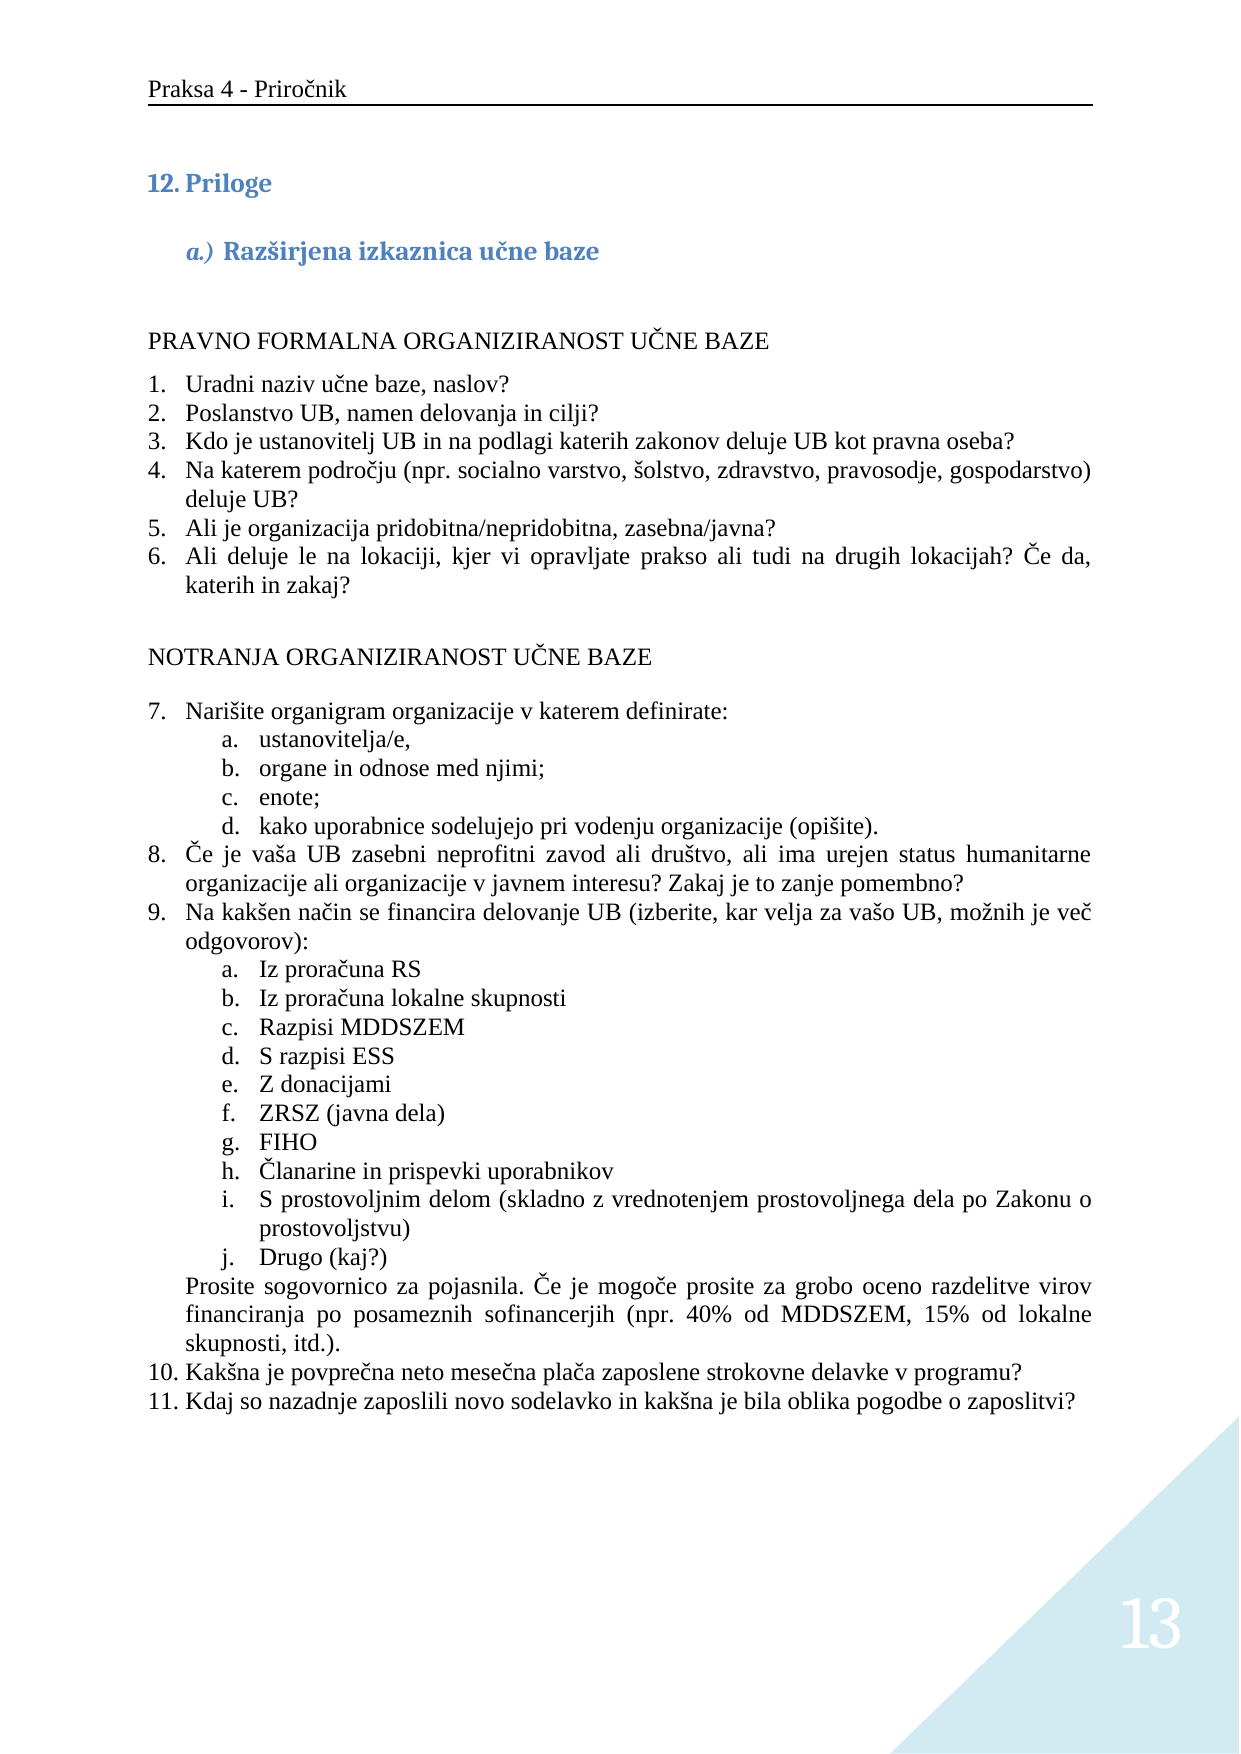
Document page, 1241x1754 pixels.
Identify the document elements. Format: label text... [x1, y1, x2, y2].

list FIHO [221, 1127, 1093, 1156]
list Razpisi MDDSZEM [221, 1012, 1093, 1041]
list Iz proračuna RS [221, 954, 1093, 983]
list enote; [221, 782, 1093, 811]
list Na katerem področju (npr. socialno varstvo, šolstvo, zdravstvo, pravosodje, gospodarstvo) deluje UB? [148, 455, 1093, 513]
list Ali je organizacija pridobitna/nepridobitna, zasebna/javna? [148, 513, 1093, 541]
list kako uporabnice sodelujejo pri vodenju organizacije (opišite). [221, 811, 1093, 839]
subtitle Razširjena izkaznica učne baze [186, 236, 1093, 267]
text NOTRANJA ORGANIZIRANOST UČNE BAZE [148, 642, 1093, 671]
list organe in odnose med njimi; [221, 753, 1093, 782]
list Kakšna je povprečna neto mesečna plača zaposlene strokovne delavke v programu? [148, 1357, 1093, 1386]
list Kdaj so nazadnje zaposlili novo sodelavko in kakšna je bila oblika pogodbe o zaposlitvi? [148, 1386, 1093, 1414]
list Članarine in prispevki uporabnikov [221, 1156, 1093, 1184]
list Poslanstvo UB, namen delovanja in cilji? [148, 398, 1093, 426]
list S razpisi ESS [221, 1041, 1093, 1069]
list Uradni naziv učne baze, naslov? [148, 369, 1093, 398]
list Kdo je ustanovitelj UB in na podlagi katerih zakonov deluje UB kot pravna oseba? [148, 426, 1093, 455]
list Narišite organigram organizacije v katerem definirate: [148, 696, 1093, 724]
subtitle Priloge [148, 168, 1093, 199]
list Drugo (kaj?) [221, 1242, 1093, 1271]
list Iz proračuna lokalne skupnosti [221, 983, 1093, 1012]
list Če je vaša UB zasebni neprofitni zavod ali društvo, ali ima urejen status humanitarne organizacije ali organizacije v javnem interesu? Zakaj je to zanje pomembno? [148, 839, 1093, 897]
list ZRSZ (javna dela) [221, 1098, 1093, 1127]
list Na kakšen način se financira delovanje UB (izberite, kar velja za vašo UB, možnih je več odgovorov): [148, 897, 1093, 954]
list Ali deluje le na lokaciji, kjer vi opravljate prakso ali tudi na drugih lokacijah? Če da, katerih in zakaj? [148, 541, 1093, 599]
list Prosite sogovornico za pojasnila. Če je mogoče prosite za grobo oceno razdelitve virov financiranja po posameznih sofinancerjih (npr. 40% od MDDSZEM, 15% od lokalne skupnosti, itd.). [185, 1271, 1093, 1357]
list Z donacijami [221, 1069, 1093, 1098]
list S prostovoljnim delom (skladno z vrednotenjem prostovoljnega dela po Zakonu o prostovoljstvu) [221, 1184, 1093, 1242]
list ustanovitelja/e, [221, 724, 1093, 753]
text PRAVNO FORMALNA ORGANIZIRANOST UČNE BAZE [148, 326, 1093, 354]
